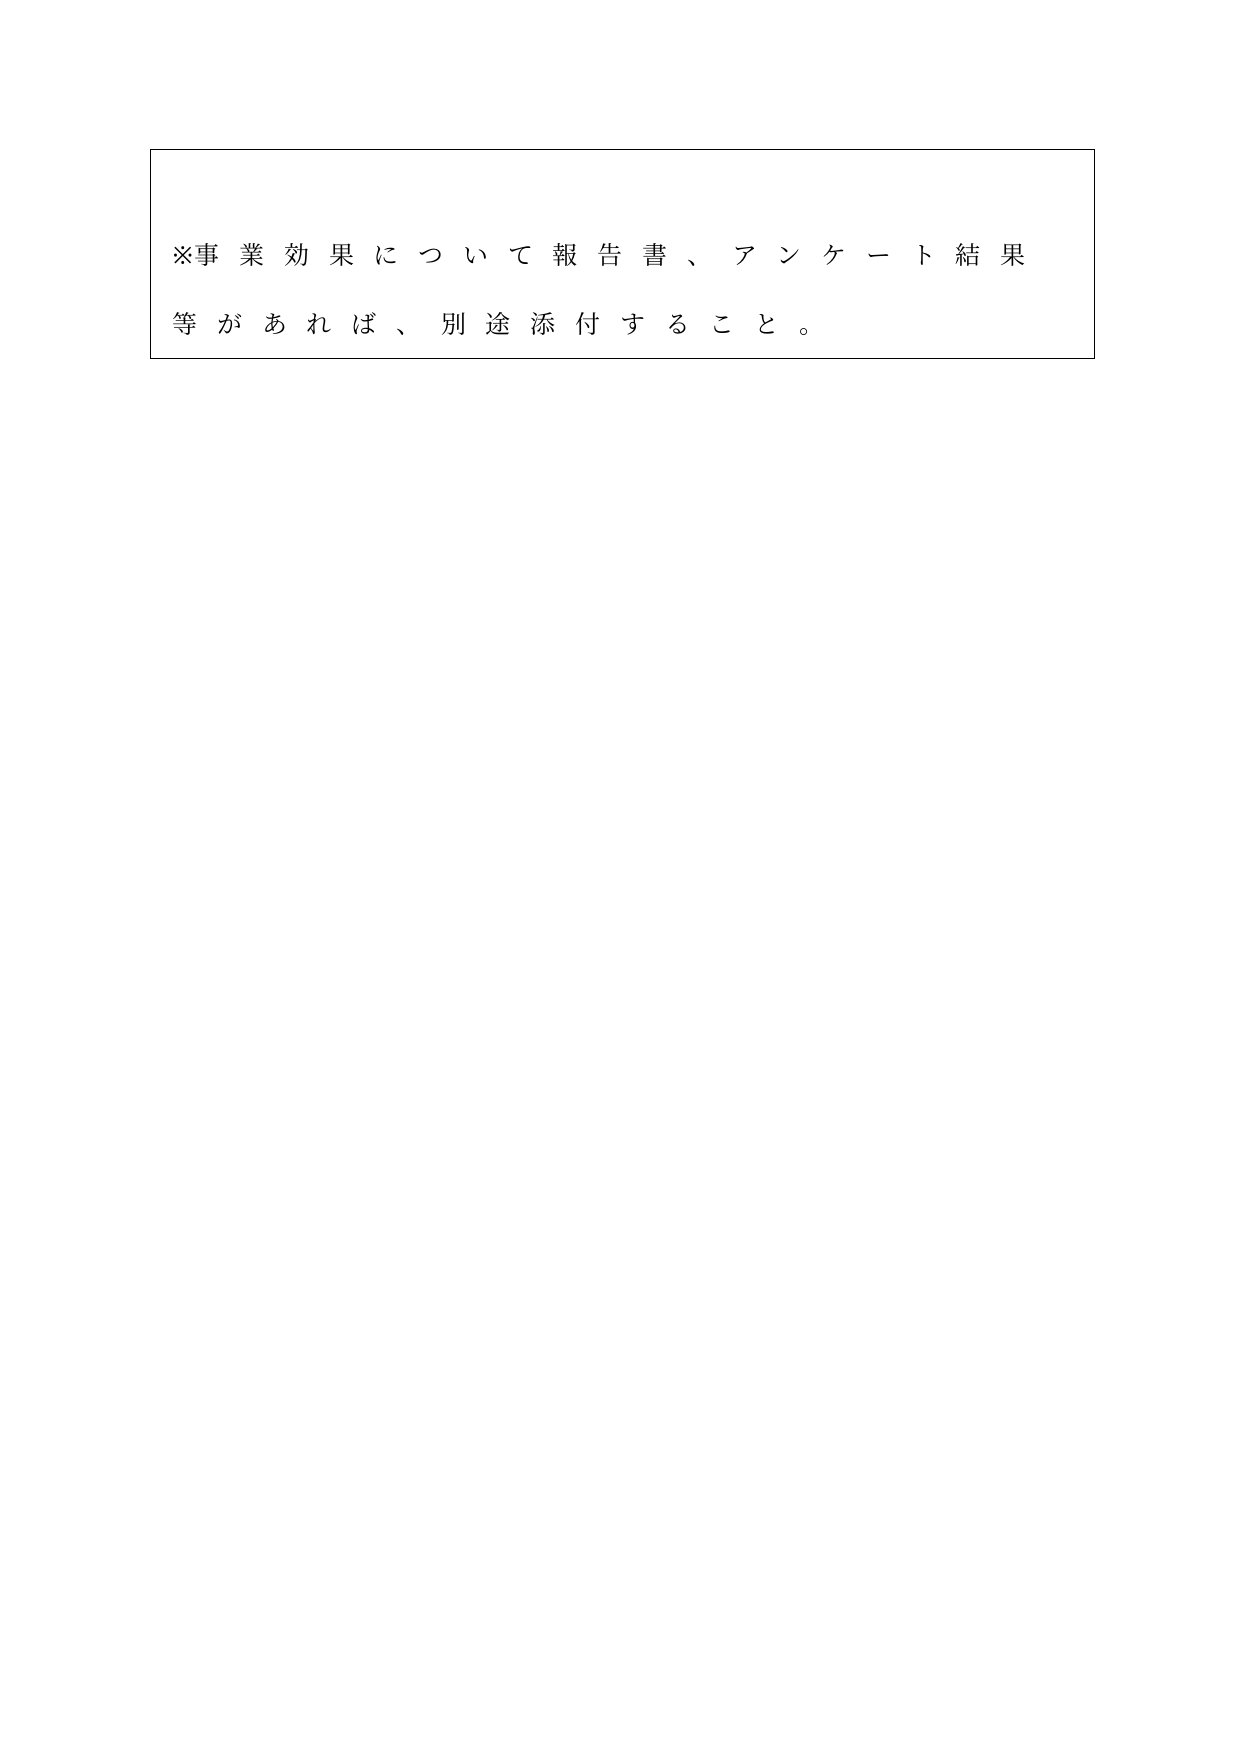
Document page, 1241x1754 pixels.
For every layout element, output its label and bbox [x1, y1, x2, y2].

table_cell [151, 150, 1094, 358]
